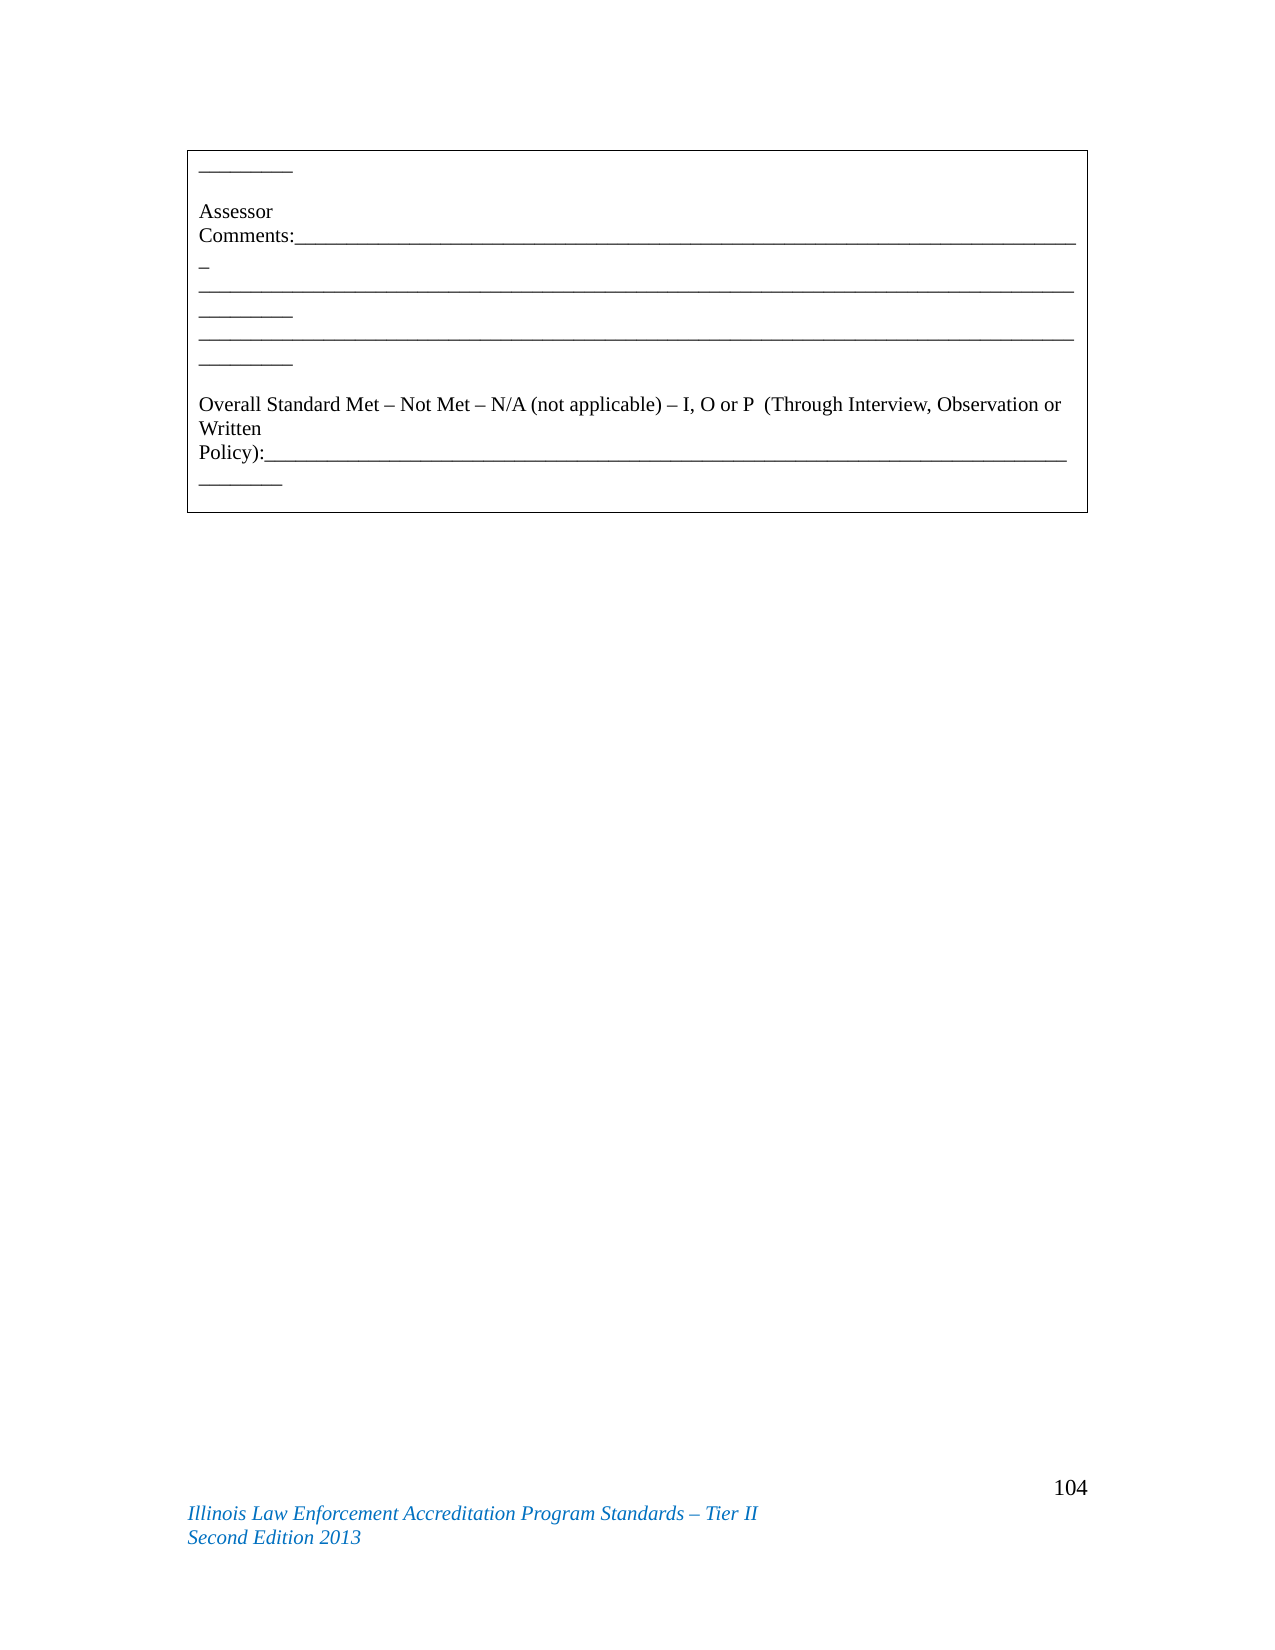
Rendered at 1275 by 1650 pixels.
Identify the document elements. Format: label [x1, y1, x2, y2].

table_cell [188, 151, 1087, 512]
